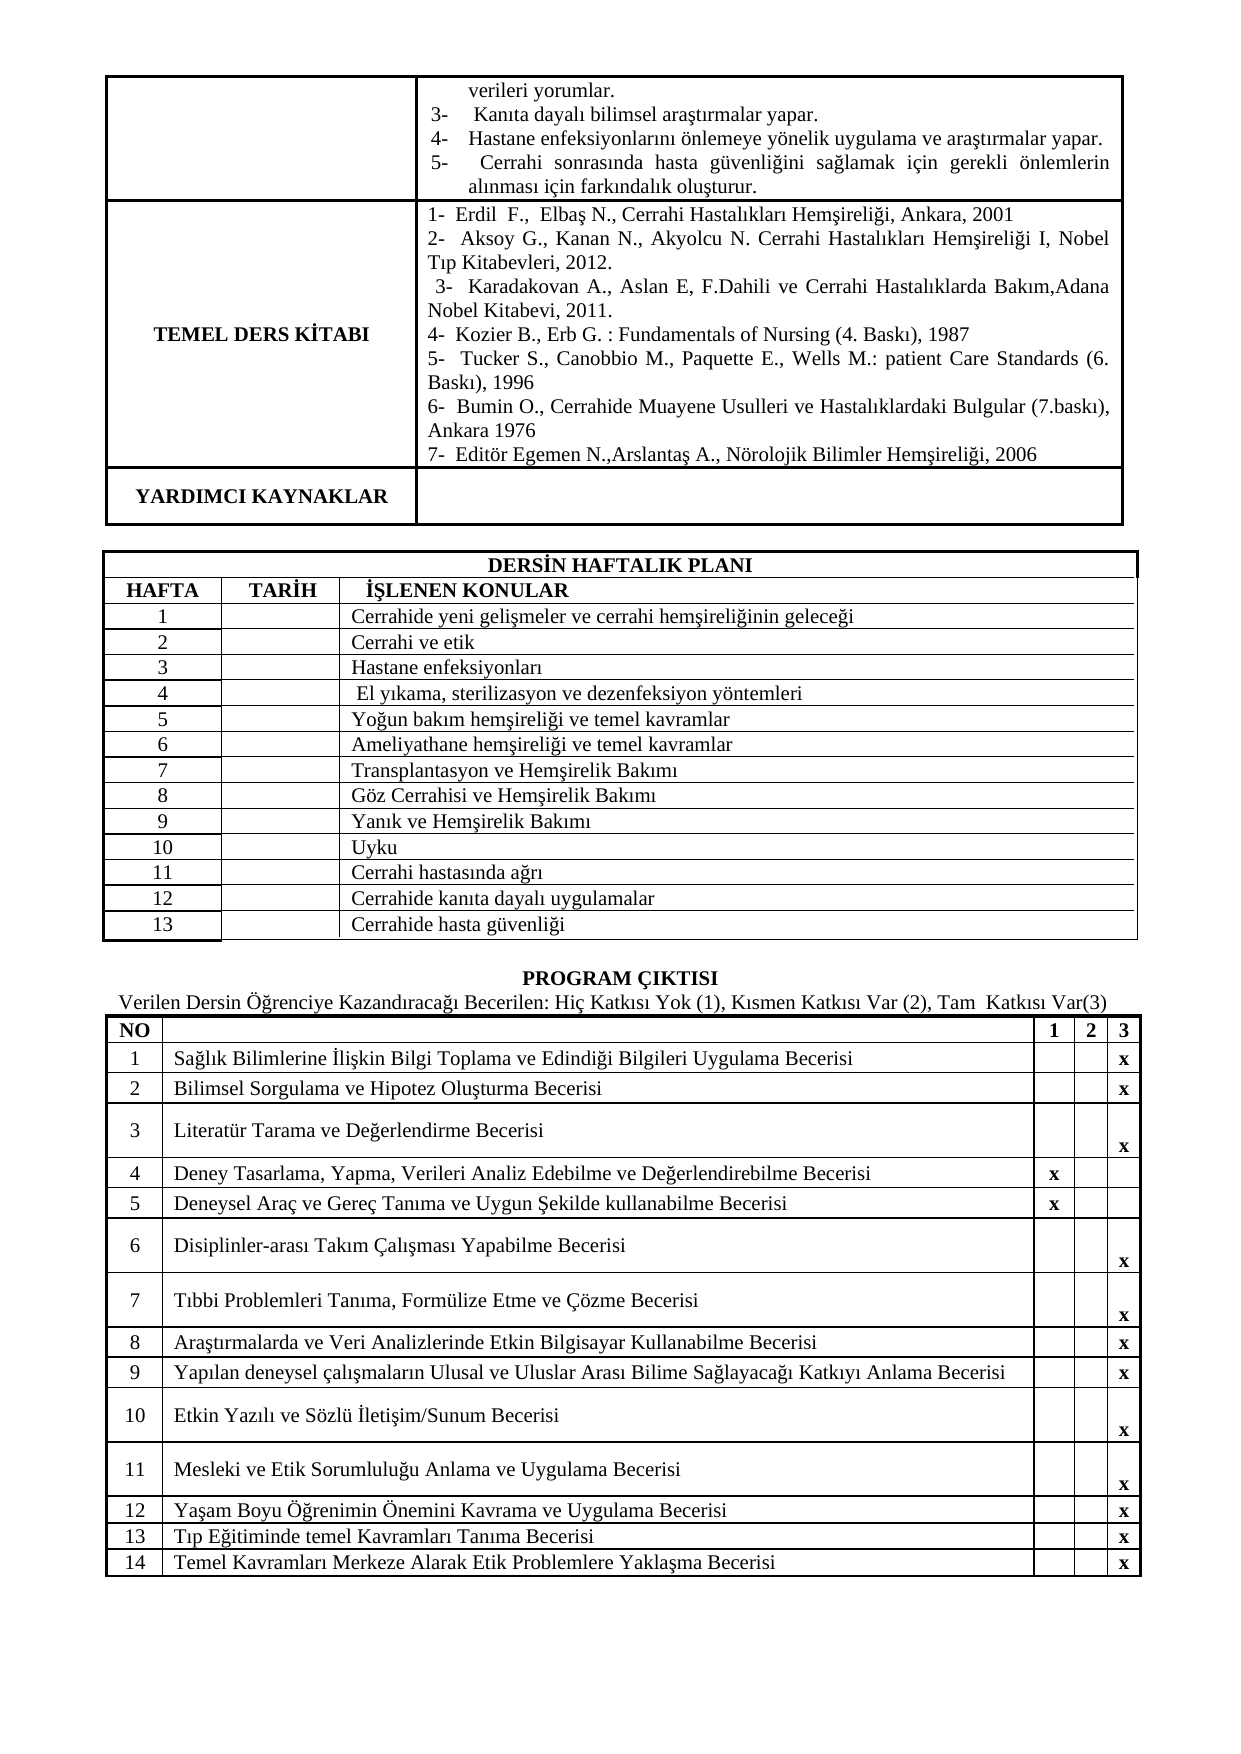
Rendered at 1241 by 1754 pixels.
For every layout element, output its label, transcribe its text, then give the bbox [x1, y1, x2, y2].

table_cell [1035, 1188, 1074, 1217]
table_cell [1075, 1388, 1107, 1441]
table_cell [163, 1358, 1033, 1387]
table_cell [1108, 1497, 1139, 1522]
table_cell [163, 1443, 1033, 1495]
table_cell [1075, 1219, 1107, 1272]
text Verilen Dersin Öğrenciye Kazandıracağı Becerilen: Hiç Katkısı Yok (1), Kısmen Katkısı Var (2), Tam Katkısı Var(3) [118, 990, 1122, 1014]
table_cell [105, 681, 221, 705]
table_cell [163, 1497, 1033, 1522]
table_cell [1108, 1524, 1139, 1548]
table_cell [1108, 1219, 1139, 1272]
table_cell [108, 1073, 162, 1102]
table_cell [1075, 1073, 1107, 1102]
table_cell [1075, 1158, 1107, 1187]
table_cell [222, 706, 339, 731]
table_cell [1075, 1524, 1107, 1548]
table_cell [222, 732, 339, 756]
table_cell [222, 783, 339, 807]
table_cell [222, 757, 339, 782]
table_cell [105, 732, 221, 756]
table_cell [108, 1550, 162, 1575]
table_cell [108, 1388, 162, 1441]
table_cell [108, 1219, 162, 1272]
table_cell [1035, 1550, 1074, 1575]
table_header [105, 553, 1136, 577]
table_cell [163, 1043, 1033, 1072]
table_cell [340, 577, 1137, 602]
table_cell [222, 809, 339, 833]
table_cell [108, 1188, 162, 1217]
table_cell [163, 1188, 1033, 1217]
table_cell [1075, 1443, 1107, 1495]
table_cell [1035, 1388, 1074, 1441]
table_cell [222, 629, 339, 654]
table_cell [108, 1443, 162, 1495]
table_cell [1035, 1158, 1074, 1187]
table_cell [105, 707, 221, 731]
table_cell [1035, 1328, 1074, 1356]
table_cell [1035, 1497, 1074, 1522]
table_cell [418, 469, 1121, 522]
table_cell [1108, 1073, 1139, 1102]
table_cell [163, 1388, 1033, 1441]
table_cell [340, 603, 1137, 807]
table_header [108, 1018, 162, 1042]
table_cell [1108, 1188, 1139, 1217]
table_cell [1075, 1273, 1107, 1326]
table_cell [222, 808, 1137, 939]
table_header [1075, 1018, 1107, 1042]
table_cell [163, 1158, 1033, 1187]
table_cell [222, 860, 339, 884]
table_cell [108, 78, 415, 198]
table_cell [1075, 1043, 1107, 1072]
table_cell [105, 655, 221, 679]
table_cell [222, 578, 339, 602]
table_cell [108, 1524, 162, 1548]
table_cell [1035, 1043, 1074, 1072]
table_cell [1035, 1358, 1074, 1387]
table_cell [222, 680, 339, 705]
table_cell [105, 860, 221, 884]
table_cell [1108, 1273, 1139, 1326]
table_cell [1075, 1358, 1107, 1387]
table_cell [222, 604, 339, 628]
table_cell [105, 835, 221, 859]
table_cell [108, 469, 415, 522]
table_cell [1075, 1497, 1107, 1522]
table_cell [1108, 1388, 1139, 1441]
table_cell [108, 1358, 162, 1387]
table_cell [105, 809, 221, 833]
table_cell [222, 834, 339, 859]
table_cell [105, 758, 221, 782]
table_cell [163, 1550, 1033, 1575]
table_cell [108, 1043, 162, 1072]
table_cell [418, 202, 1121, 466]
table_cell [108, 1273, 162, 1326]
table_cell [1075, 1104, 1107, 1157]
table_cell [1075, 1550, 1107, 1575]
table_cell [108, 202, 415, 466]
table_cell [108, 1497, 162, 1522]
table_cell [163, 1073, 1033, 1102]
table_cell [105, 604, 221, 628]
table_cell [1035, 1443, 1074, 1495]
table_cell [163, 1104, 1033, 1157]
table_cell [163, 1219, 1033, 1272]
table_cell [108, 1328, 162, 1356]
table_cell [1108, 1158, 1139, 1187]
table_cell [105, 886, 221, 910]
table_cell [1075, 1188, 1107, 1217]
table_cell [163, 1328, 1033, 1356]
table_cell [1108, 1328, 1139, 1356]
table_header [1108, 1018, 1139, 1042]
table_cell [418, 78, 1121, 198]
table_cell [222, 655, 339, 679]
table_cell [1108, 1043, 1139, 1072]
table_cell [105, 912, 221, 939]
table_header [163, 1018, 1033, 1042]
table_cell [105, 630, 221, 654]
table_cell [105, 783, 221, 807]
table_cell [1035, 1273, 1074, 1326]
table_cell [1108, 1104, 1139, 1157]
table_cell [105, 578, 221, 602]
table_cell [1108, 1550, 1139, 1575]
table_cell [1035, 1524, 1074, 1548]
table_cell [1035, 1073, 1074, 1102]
text PROGRAM ÇIKTISI [118, 966, 1122, 990]
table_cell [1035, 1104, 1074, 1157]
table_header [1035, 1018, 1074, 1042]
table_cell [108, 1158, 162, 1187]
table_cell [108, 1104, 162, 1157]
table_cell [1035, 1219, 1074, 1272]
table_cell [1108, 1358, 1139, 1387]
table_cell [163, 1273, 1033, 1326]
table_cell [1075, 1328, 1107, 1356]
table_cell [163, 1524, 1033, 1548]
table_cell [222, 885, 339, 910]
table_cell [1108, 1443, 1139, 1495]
